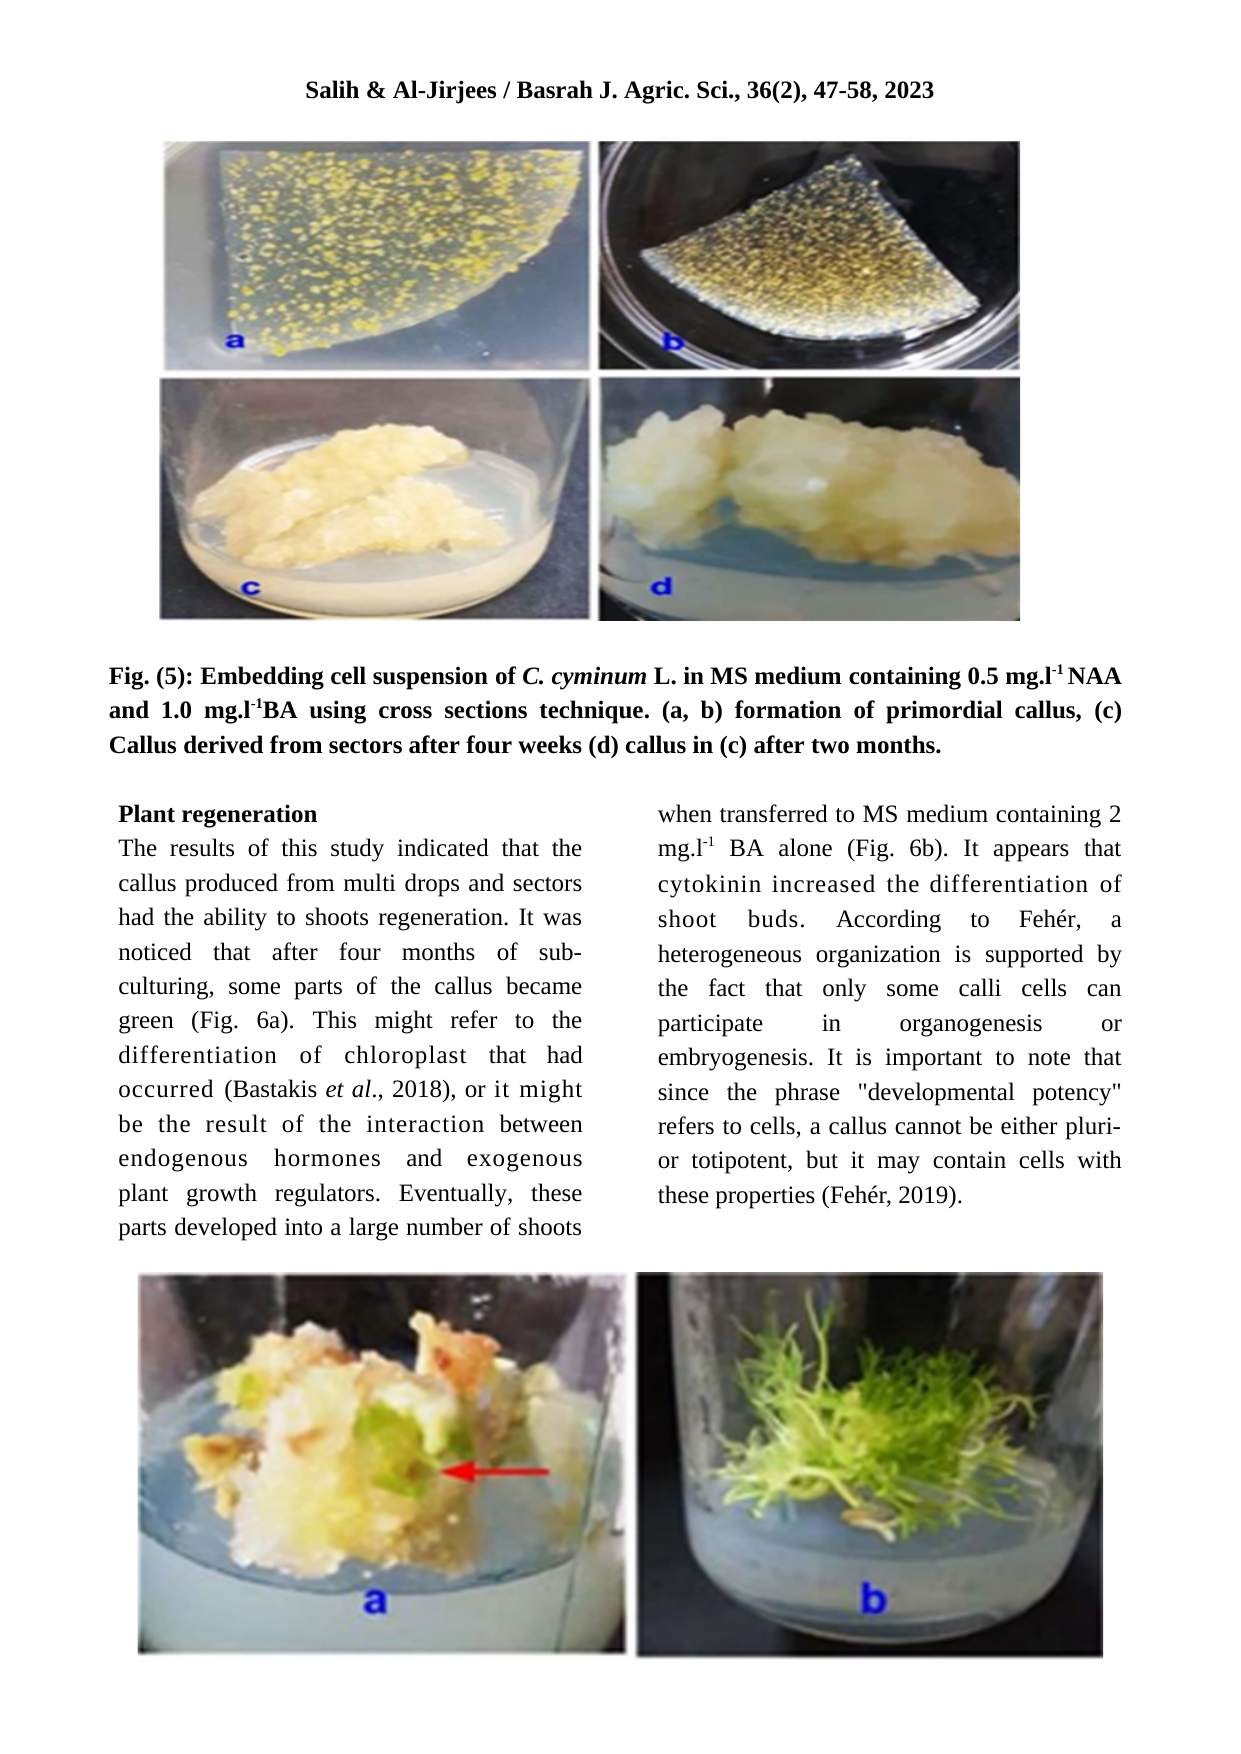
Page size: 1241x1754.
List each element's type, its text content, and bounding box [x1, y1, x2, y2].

text Fig. (5): Embedding cell suspension of C. cyminum L. in MS medium containing 0.5 mg.l-1 NAA and 1.0 mg.l-1BA using cross sections technique. (a, b) formation of primordial callus, (c) Callus derived from sectors after four weeks (d) callus in (c) after two months. [109, 661, 1122, 758]
picture [137, 1272, 1104, 1664]
picture [159, 141, 1021, 621]
text Plant regeneration [118, 799, 583, 827]
text The results of this study indicated that the callus produced from multi drops and sectors had the ability to shoots regeneration. It was noticed that after four months of sub-culturing, some parts of the callus became green (Fig. 6a). This might refer to the differentiation of chloroplast that had occurred (Bastakis et al., 2018), or it might be the result of the interaction between endogenous hormones and exogenous plant growth regulators. Eventually, these parts developed into a large number of shoots when transferred to MS medium containing 2 mg.l-1 BA alone (Fig. 6b). It appears that cytokinin increased the differentiation of shoot buds. According to Fehér, a heterogeneous organization is supported by the fact that only some calli cells can participate in organogenesis or embryogenesis. It is important to note that since the phrase "developmental potency" refers to cells, a callus cannot be either pluri- or totipotent, but it may contain cells with these properties (Fehér, 2019). [658, 799, 1122, 1209]
text The results of this study indicated that the callus produced from multi drops and sectors had the ability to shoots regeneration. It was noticed that after four months of sub-culturing, some parts of the callus became green (Fig. 6a). This might refer to the differentiation of chloroplast that had occurred (Bastakis et al., 2018), or it might be the result of the interaction between endogenous hormones and exogenous plant growth regulators. Eventually, these parts developed into a large number of shoots when transferred to MS medium containing 2 mg.l-1 BA alone (Fig. 6b). It appears that cytokinin increased the differentiation of shoot buds. According to Fehér, a heterogeneous organization is supported by the fact that only some calli cells can participate in organogenesis or embryogenesis. It is important to note that since the phrase "developmental potency" refers to cells, a callus cannot be either pluri- or totipotent, but it may contain cells with these properties (Fehér, 2019). [118, 833, 583, 1241]
